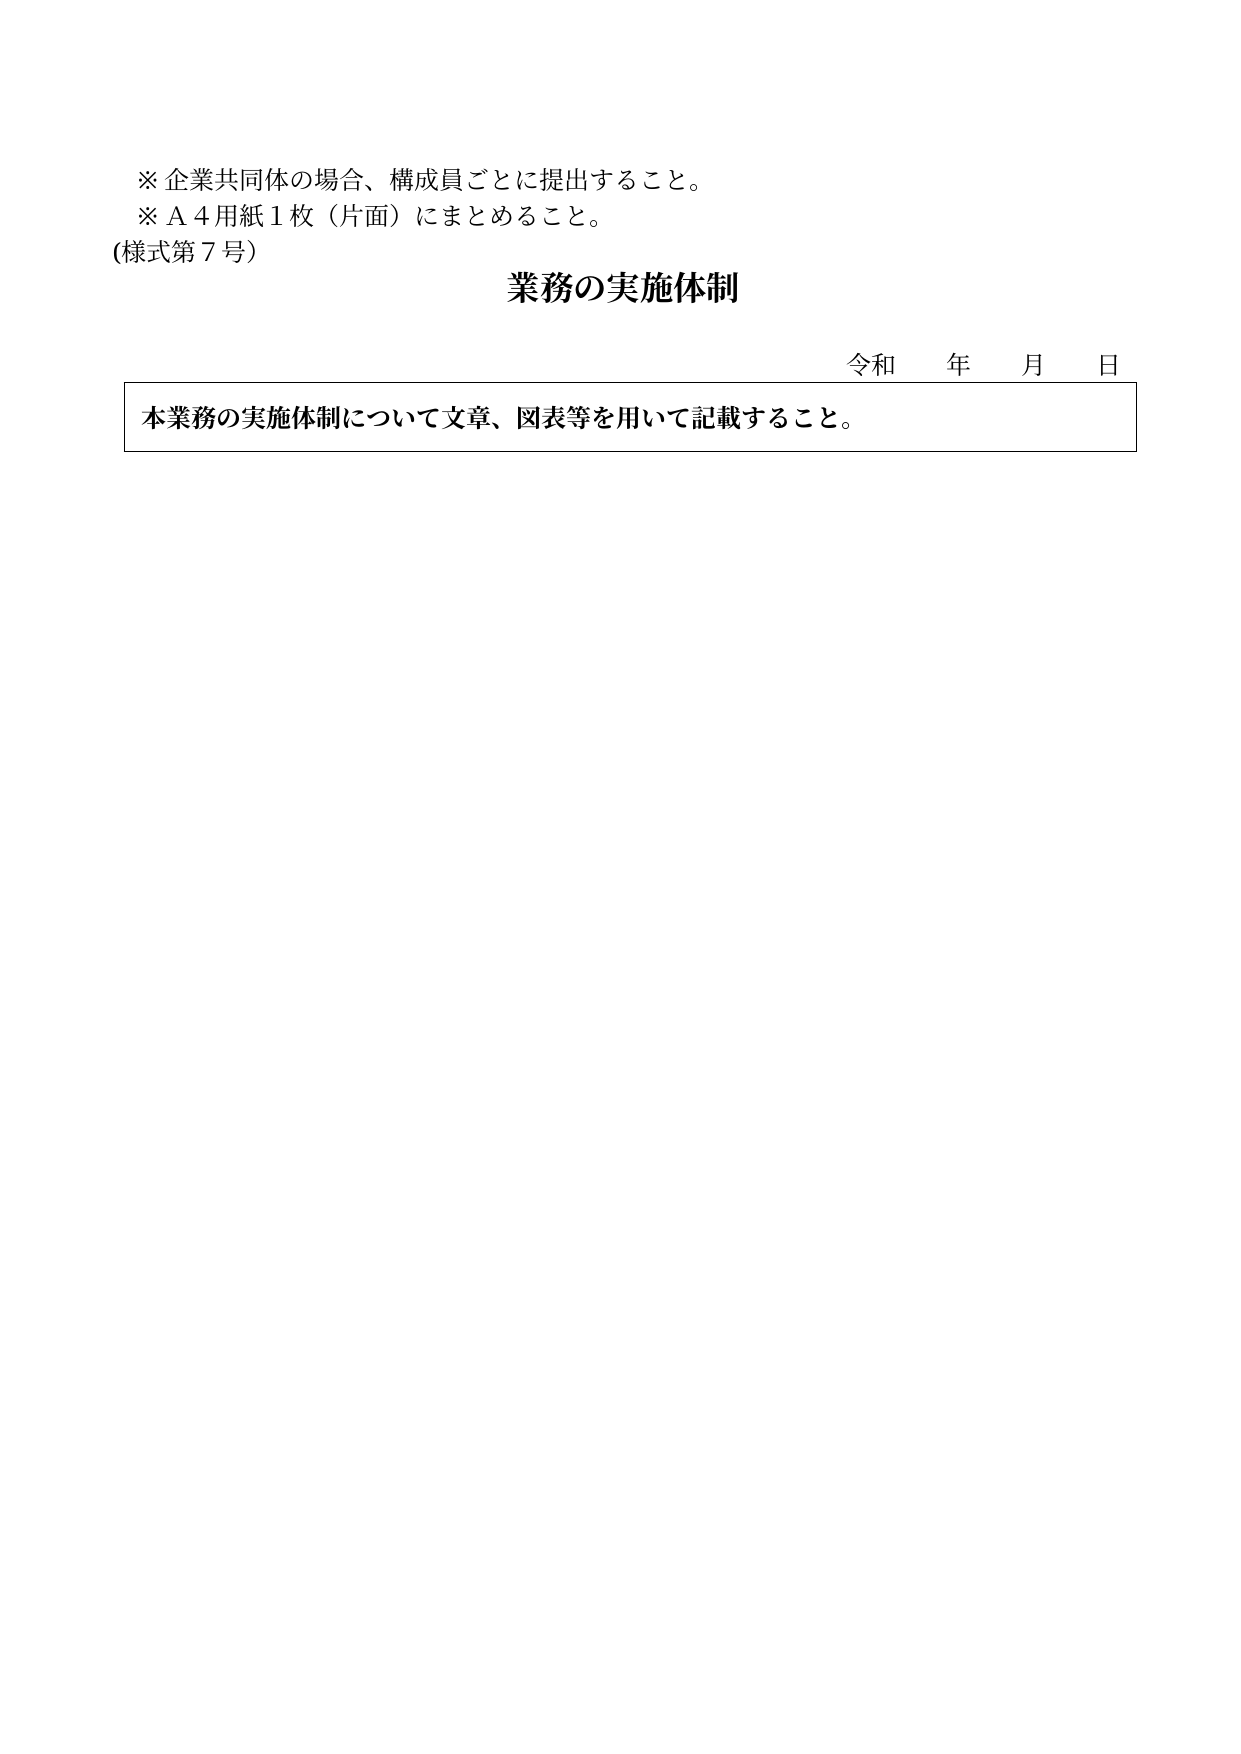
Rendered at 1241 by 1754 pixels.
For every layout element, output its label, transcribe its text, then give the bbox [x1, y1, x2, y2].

text 令和 年 月 日 [112, 346, 1121, 382]
text ※ 企業共同体の場合、構成員ごとに提出すること。 [112, 161, 1134, 197]
text ※ Ａ４用紙１枚（片面）にまとめること。 [112, 197, 1134, 233]
table_header 本業務の実施体制について文章、図表等を用いて記載すること。 [125, 383, 1136, 451]
text 業務の実施体制 [112, 269, 1134, 308]
text (様式第７号） [112, 233, 1134, 269]
